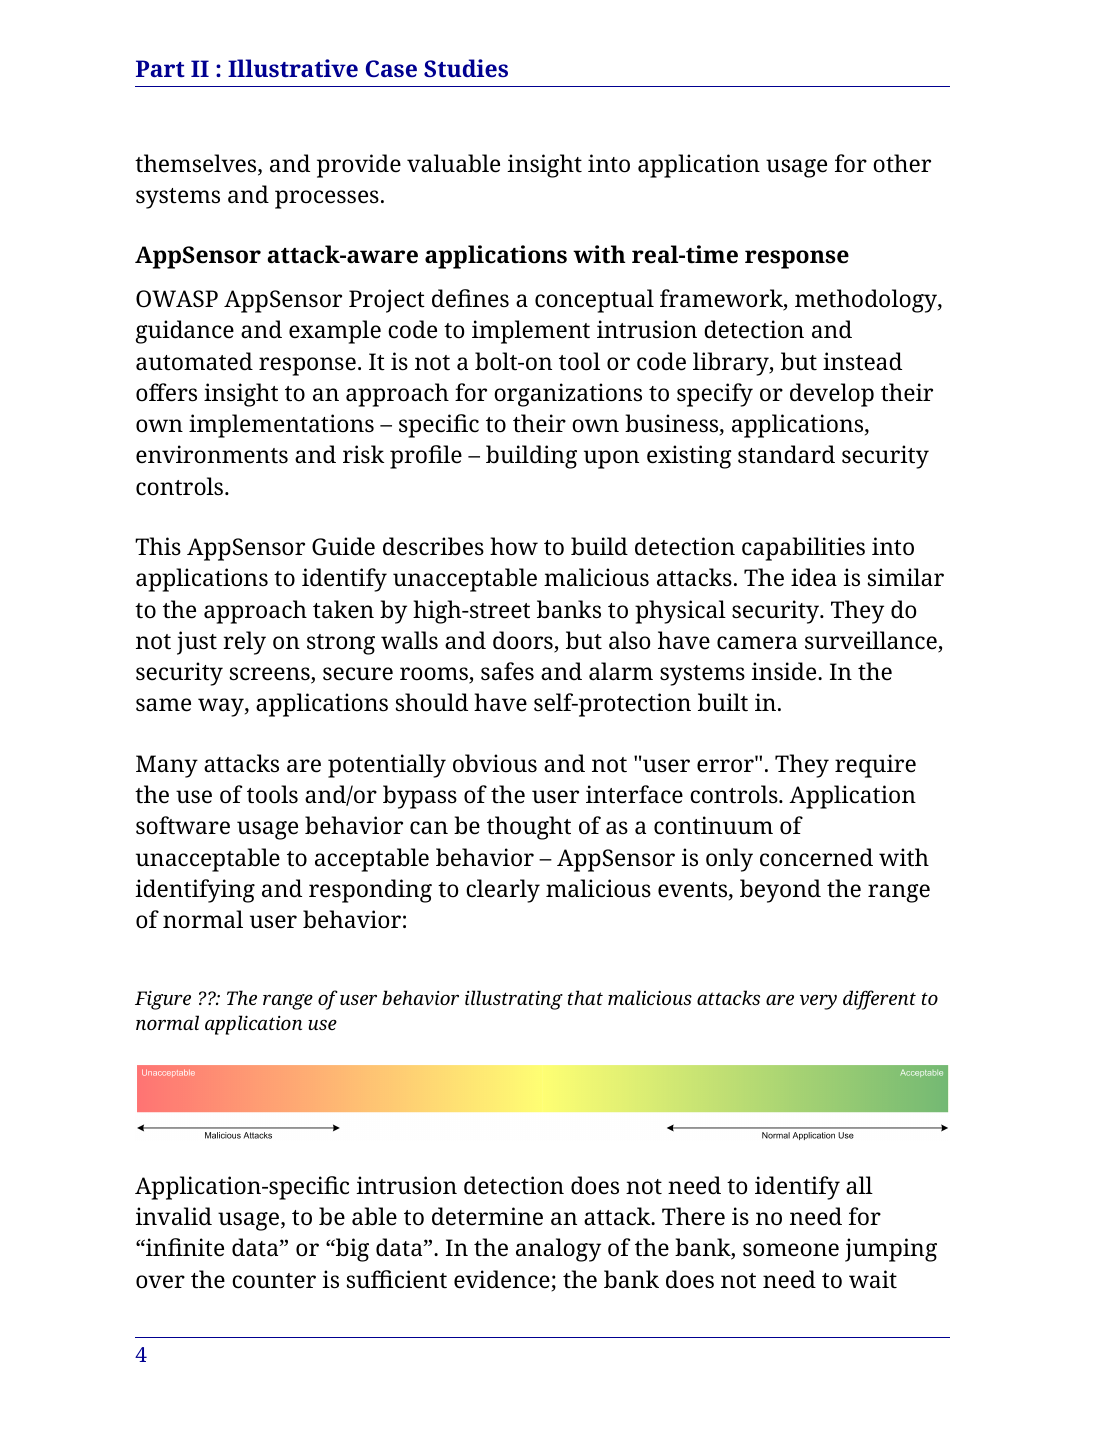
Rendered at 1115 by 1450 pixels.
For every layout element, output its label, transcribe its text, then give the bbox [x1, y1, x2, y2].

picture [135, 1065, 950, 1141]
subtitle AppSensor attack-aware applications with real-time response [135, 239, 950, 271]
text Figure ??: The range of user behavior illustrating that malicious attacks are very different to normal application use [135, 985, 950, 1036]
text This AppSensor Guide describes how to build detection capabilities into applications to identify unacceptable malicious attacks. The idea is similar to the approach taken by high-street banks to physical security. They do not just rely on strong walls and doors, but also have camera surveillance, security screens, secure rooms, safes and alarm systems inside. In the same way, applications should have self-protection built in. [135, 531, 950, 718]
text Many attacks are potentially obvious and not "user error". They require the use of tools and/or bypass of the user interface controls. Application software usage behavior can be thought of as a continuum of unacceptable to acceptable behavior – AppSensor is only concerned with identifying and responding to clearly malicious events, beyond the range of normal user behavior: [135, 748, 950, 935]
text OWASP AppSensor Project defines a conceptual framework, methodology, guidance and example code to implement intrusion detection and automated response. It is not a bolt-on tool or code library, but instead offers insight to an approach for organizations to specify or develop their own implementations – specific to their own business, applications, environments and risk profile – building upon existing standard security controls. [135, 283, 950, 502]
